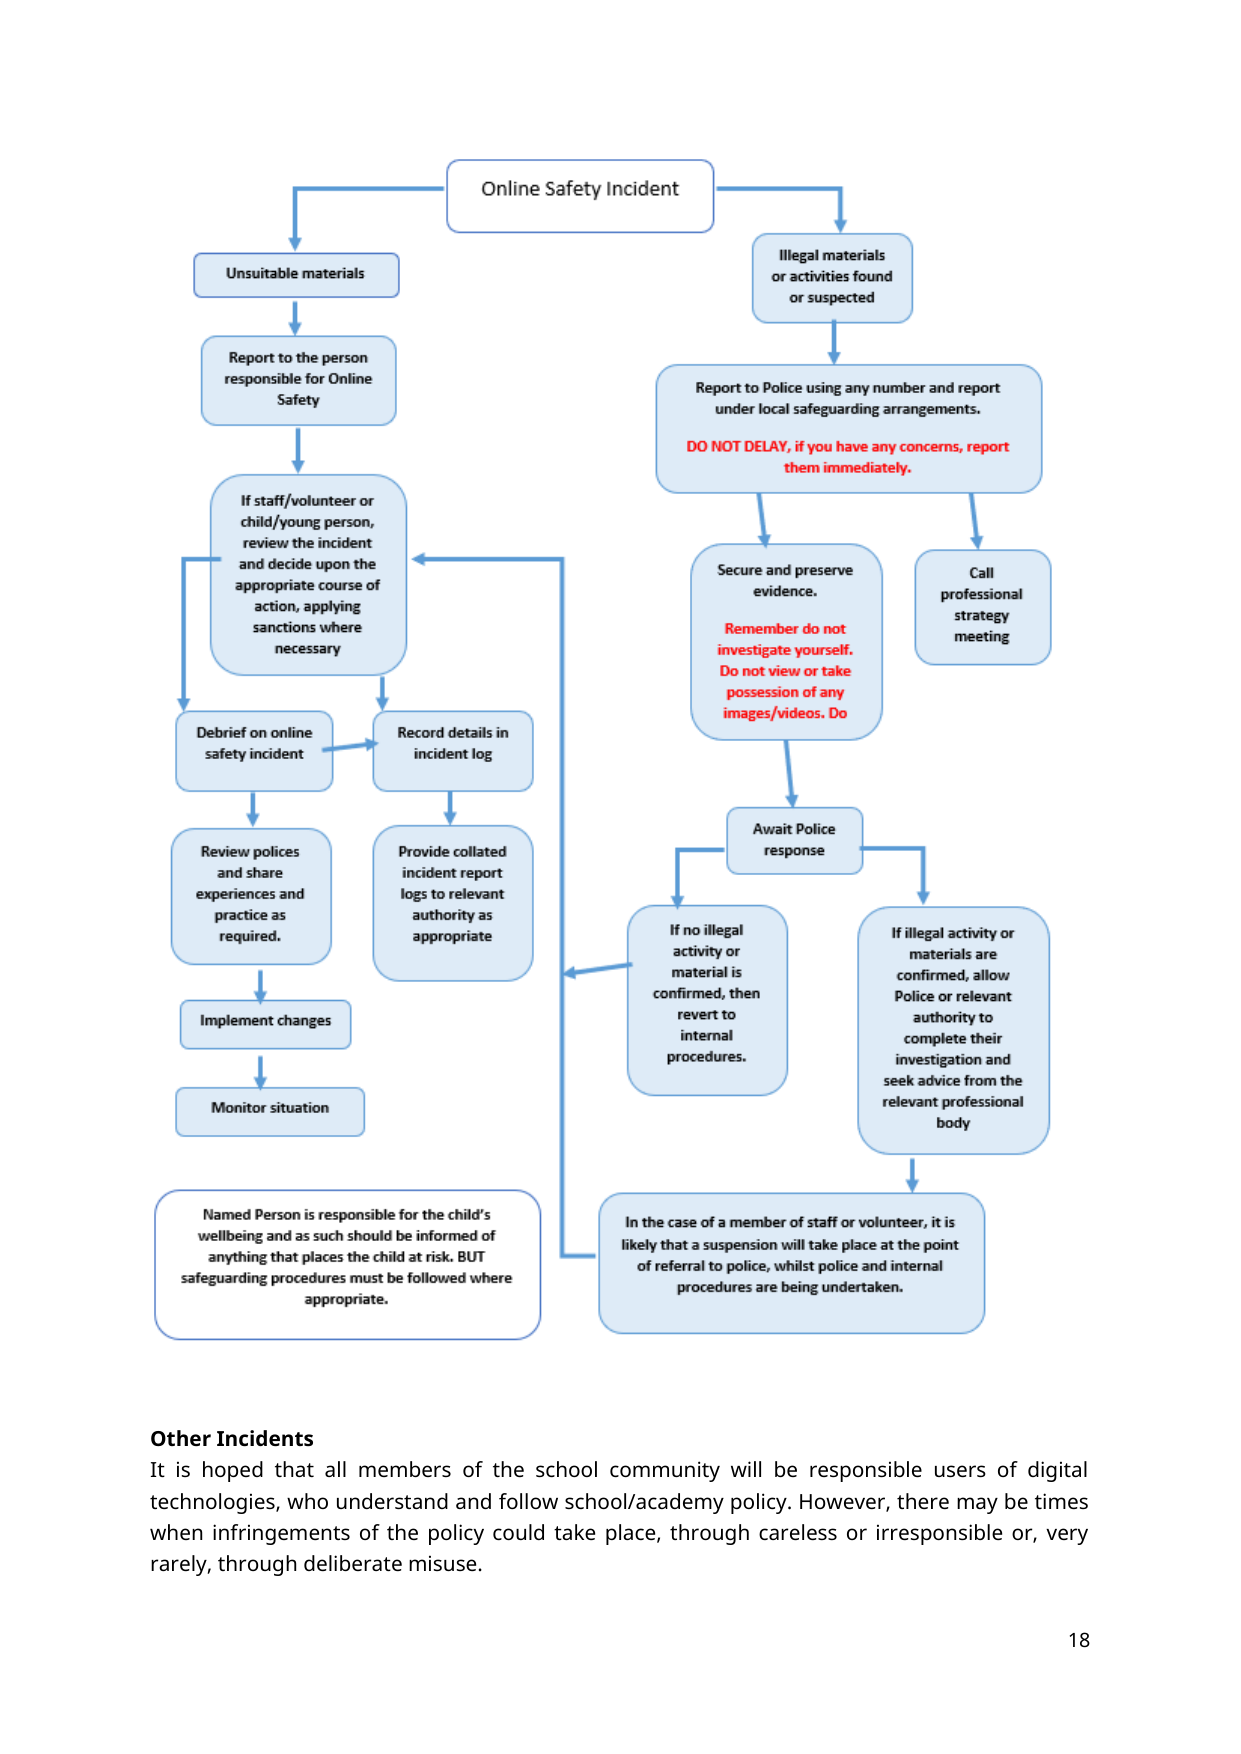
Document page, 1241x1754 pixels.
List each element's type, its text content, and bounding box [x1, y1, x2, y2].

picture [150, 150, 1091, 1366]
subtitle Other Incidents [150, 1424, 1090, 1453]
text It is hoped that all members of the school community will be responsible users of digital technologies, who understand and follow school/academy policy. However, there may be times when infringements of the policy could take place, through careless or irresponsible or, very rarely, through deliberate misuse. [150, 1456, 1090, 1578]
